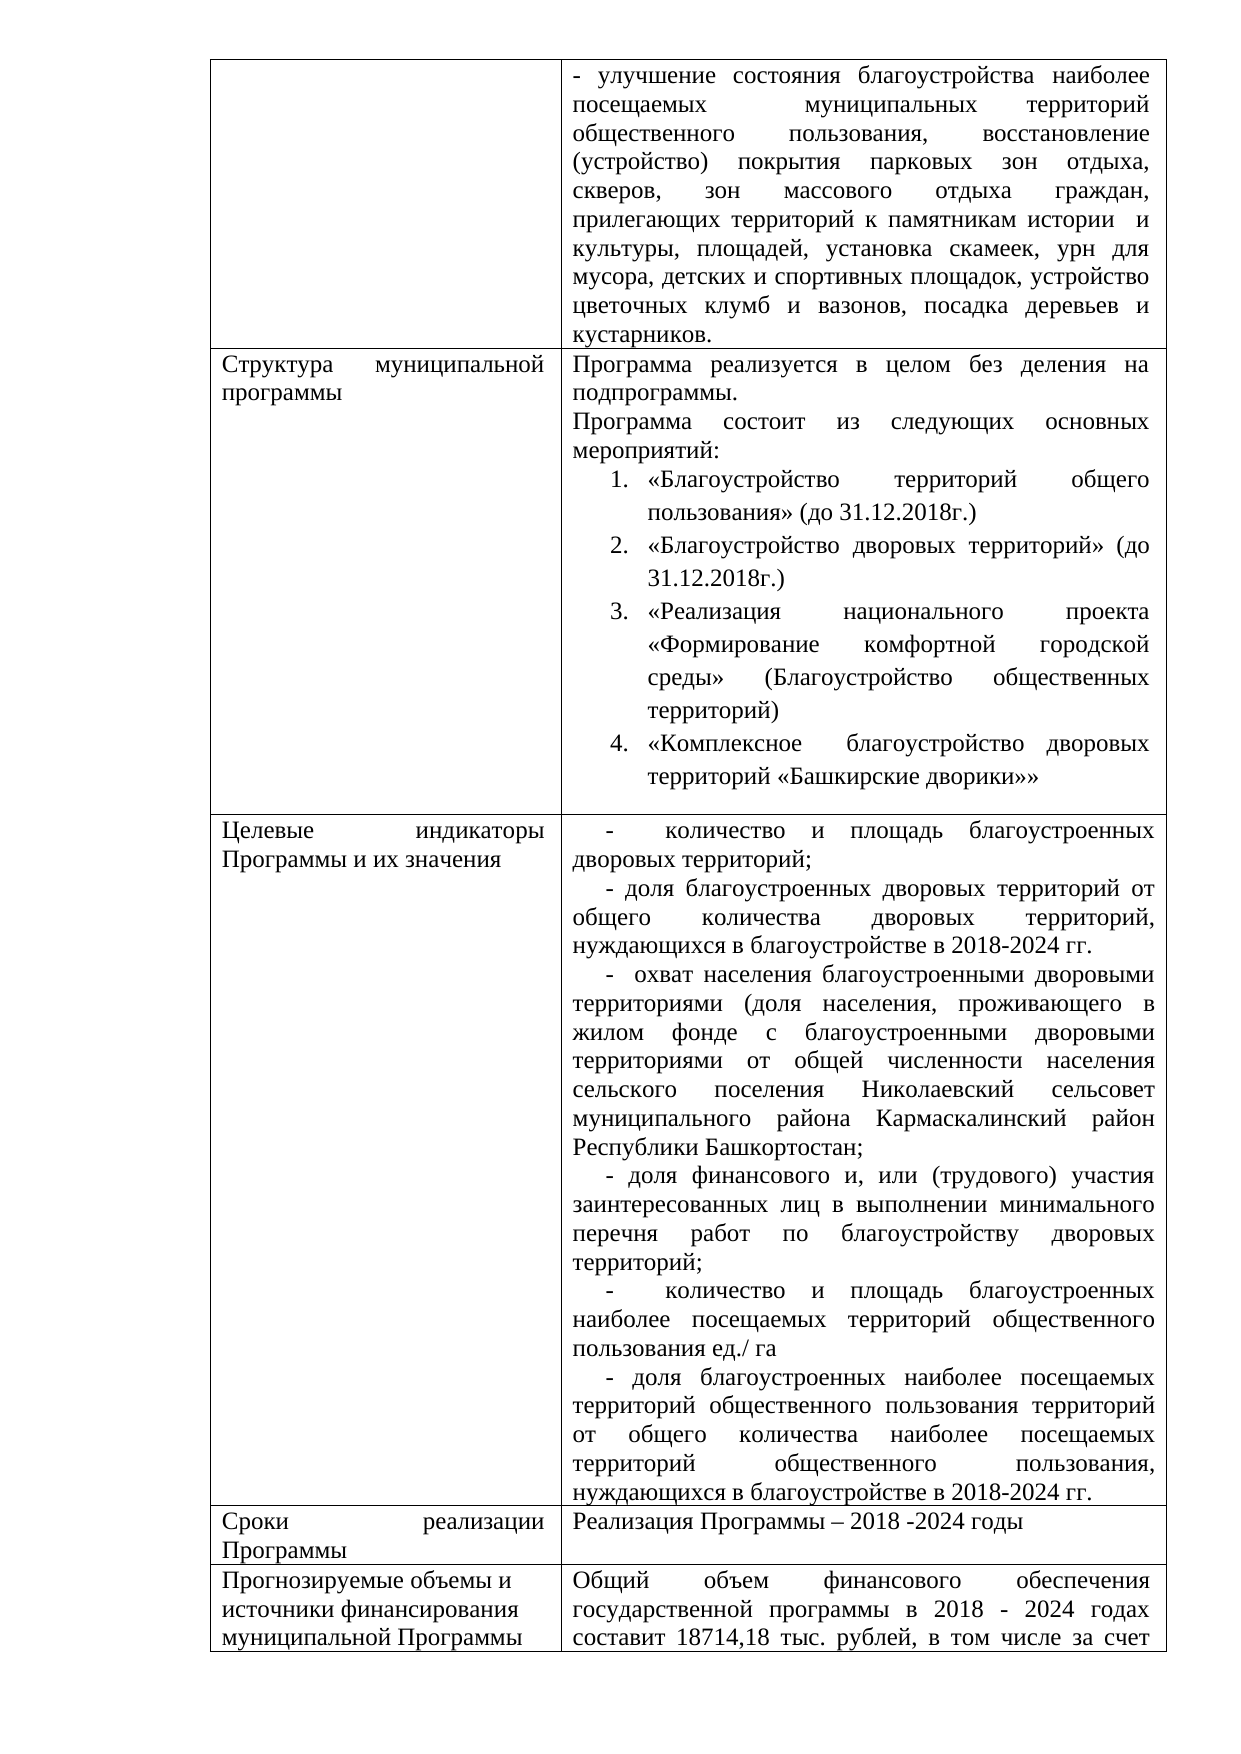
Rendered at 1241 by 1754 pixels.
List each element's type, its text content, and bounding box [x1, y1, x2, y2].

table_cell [211, 60, 561, 348]
table_cell Программа реализуется в целом без деления на подпрограммы. Программа состоит из следующих основных мероприятий: «Благоустройство территорий общего пользования» (до 31.12.2018г.) «Благоустройство дворовых территорий» (до 31.12.2018г.) «Реализация национального проекта «Формирование комфортной городской среды» (Благоустройство общественных территорий) «Комплексное благоустройство дворовых территорий «Башкирские дворики»» [562, 349, 1166, 814]
table_cell Реализация Программы – 2018 -2024 годы [562, 1506, 1166, 1564]
table_cell Сроки реализации Программы [211, 1506, 561, 1564]
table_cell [211, 1565, 561, 1651]
table_cell Целевые индикаторы Программы и их значения [211, 815, 561, 1505]
table_cell - количество и площадь благоустроенных дворовых территорий; - доля благоустроенных дворовых территорий от общего количества дворовых территорий, нуждающихся в благоустройстве в 2018-2024 гг. - охват населения благоустроенными дворовыми территориями (доля населения, проживающего в жилом фонде с благоустроенными дворовыми территориями от общей численности населения сельского поселения Николаевский сельсовет муниципального района Кармаскалинский район Республики Башкортостан; - доля финансового и, или (трудового) участия заинтересованных лиц в выполнении минимального перечня работ по благоустройству дворовых территорий; - количество и площадь благоустроенных наиболее посещаемых территорий общественного пользования ед./ га - доля благоустроенных наиболее посещаемых территорий общественного пользования территорий от общего количества наиболее посещаемых территорий общественного пользования, нуждающихся в благоустройстве в 2018-2024 гг. [562, 815, 1166, 1505]
table_cell Структура муниципальной программы [211, 349, 561, 814]
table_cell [562, 1565, 1166, 1651]
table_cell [562, 60, 1166, 348]
